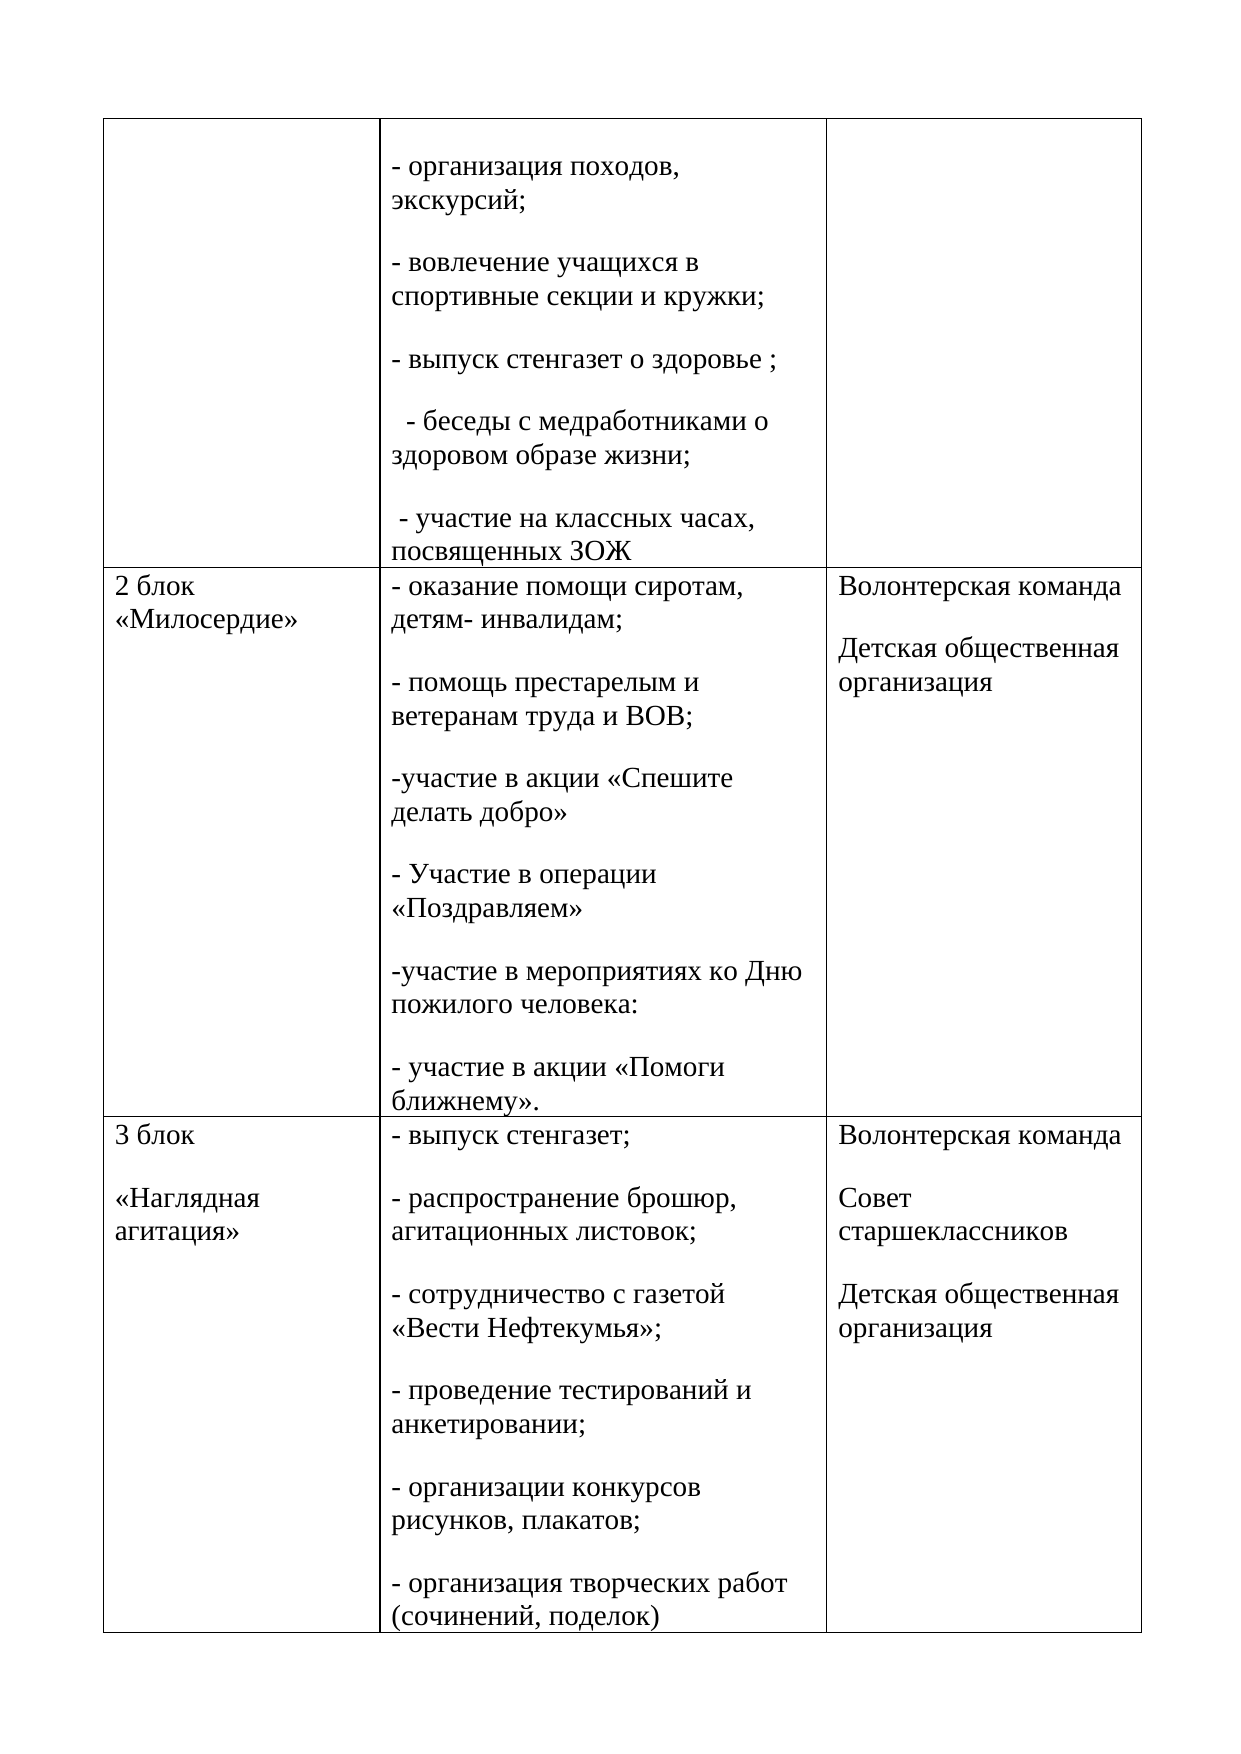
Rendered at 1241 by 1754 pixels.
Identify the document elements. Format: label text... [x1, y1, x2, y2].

table_cell 3 блок «Наглядная агитация» [104, 1117, 379, 1632]
table_cell Волонтерская команда Совет старшеклассников Детская общественная организация [827, 1117, 1141, 1632]
table_cell 2 блок «Милосердие» [104, 568, 379, 1116]
table_cell Волонтерская команда Детская общественная организация [827, 568, 1141, 1116]
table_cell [104, 119, 379, 567]
table_cell - выпуск стенгазет; - распространение брошюр, агитационных листовок; - сотрудничество с газетой «Вести Нефтекумья»; - проведение тестирований и анкетировании; - организации конкурсов рисунков, плакатов; - организация творческих работ (сочинений, поделок) [381, 1117, 826, 1632]
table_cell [381, 119, 826, 567]
table_cell - оказание помощи сиротам, детям- инвалидам; - помощь престарелым и ветеранам труда и ВОВ; -участие в акции «Спешите делать добро» - Участие в операции «Поздравляем» -участие в мероприятиях ко Дню пожилого человека: - участие в акции «Помоги ближнему». [381, 568, 826, 1116]
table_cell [827, 119, 1141, 567]
